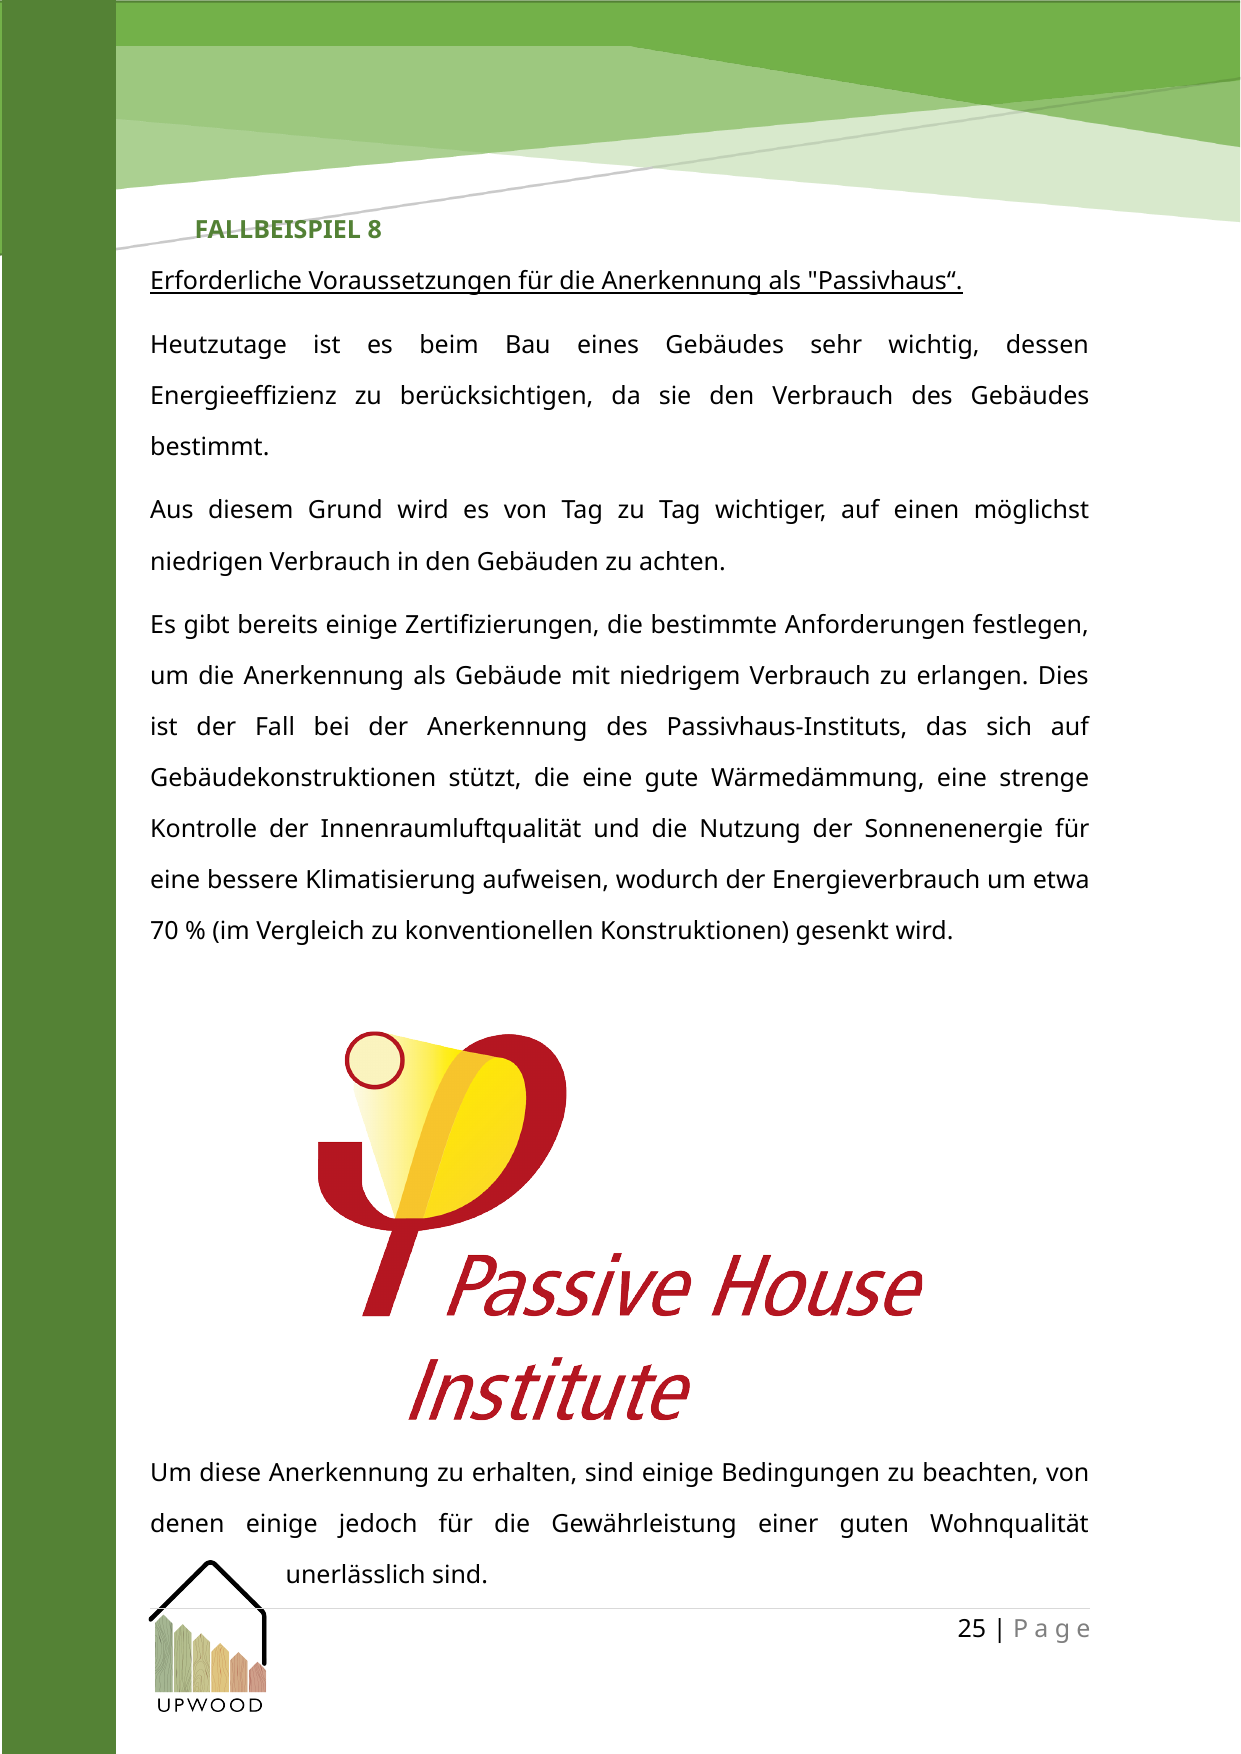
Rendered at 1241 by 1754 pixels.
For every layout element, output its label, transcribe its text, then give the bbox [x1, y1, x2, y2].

subtitle FALLBEISPIEL 8 [194, 211, 1090, 245]
text Erforderliche Voraussetzungen für die Anerkennung als "Passivhaus“. [150, 263, 1090, 297]
text Es gibt bereits einige Zertifizierungen, die bestimmte Anforderungen festlegen, um die Anerkennung als Gebäude mit niedrigem Verbrauch zu erlangen. Dies ist der Fall bei der Anerkennung des Passivhaus-Instituts, das sich auf Gebäudekonstruktionen stützt, die eine gute Wärmedämmung, eine strenge Kontrolle der Innenraumluftqualität und die Nutzung der Sonnenenergie für eine bessere Klimatisierung aufweisen, wodurch der Energieverbrauch um etwa 70 % (im Vergleich zu konventionellen Konstruktionen) gesenkt wird. [150, 607, 1090, 947]
text Aus diesem Grund wird es von Tag zu Tag wichtiger, auf einen möglichst niedrigen Verbrauch in den Gebäuden zu achten. [150, 492, 1090, 577]
text Um diese Anerkennung zu erhalten, sind einige Bedingungen zu beachten, von denen einige jedoch für die Gewährleistung einer guten Wohnqualität unerlässlich sind. [150, 1454, 1090, 1591]
picture [116, 46, 1241, 283]
picture [318, 976, 923, 1455]
picture [148, 1560, 267, 1712]
text Heutzutage ist es beim Bau eines Gebäudes sehr wichtig, dessen Energieeffizienz zu berücksichtigen, da sie den Verbrauch des Gebäudes bestimmt. [150, 326, 1090, 463]
